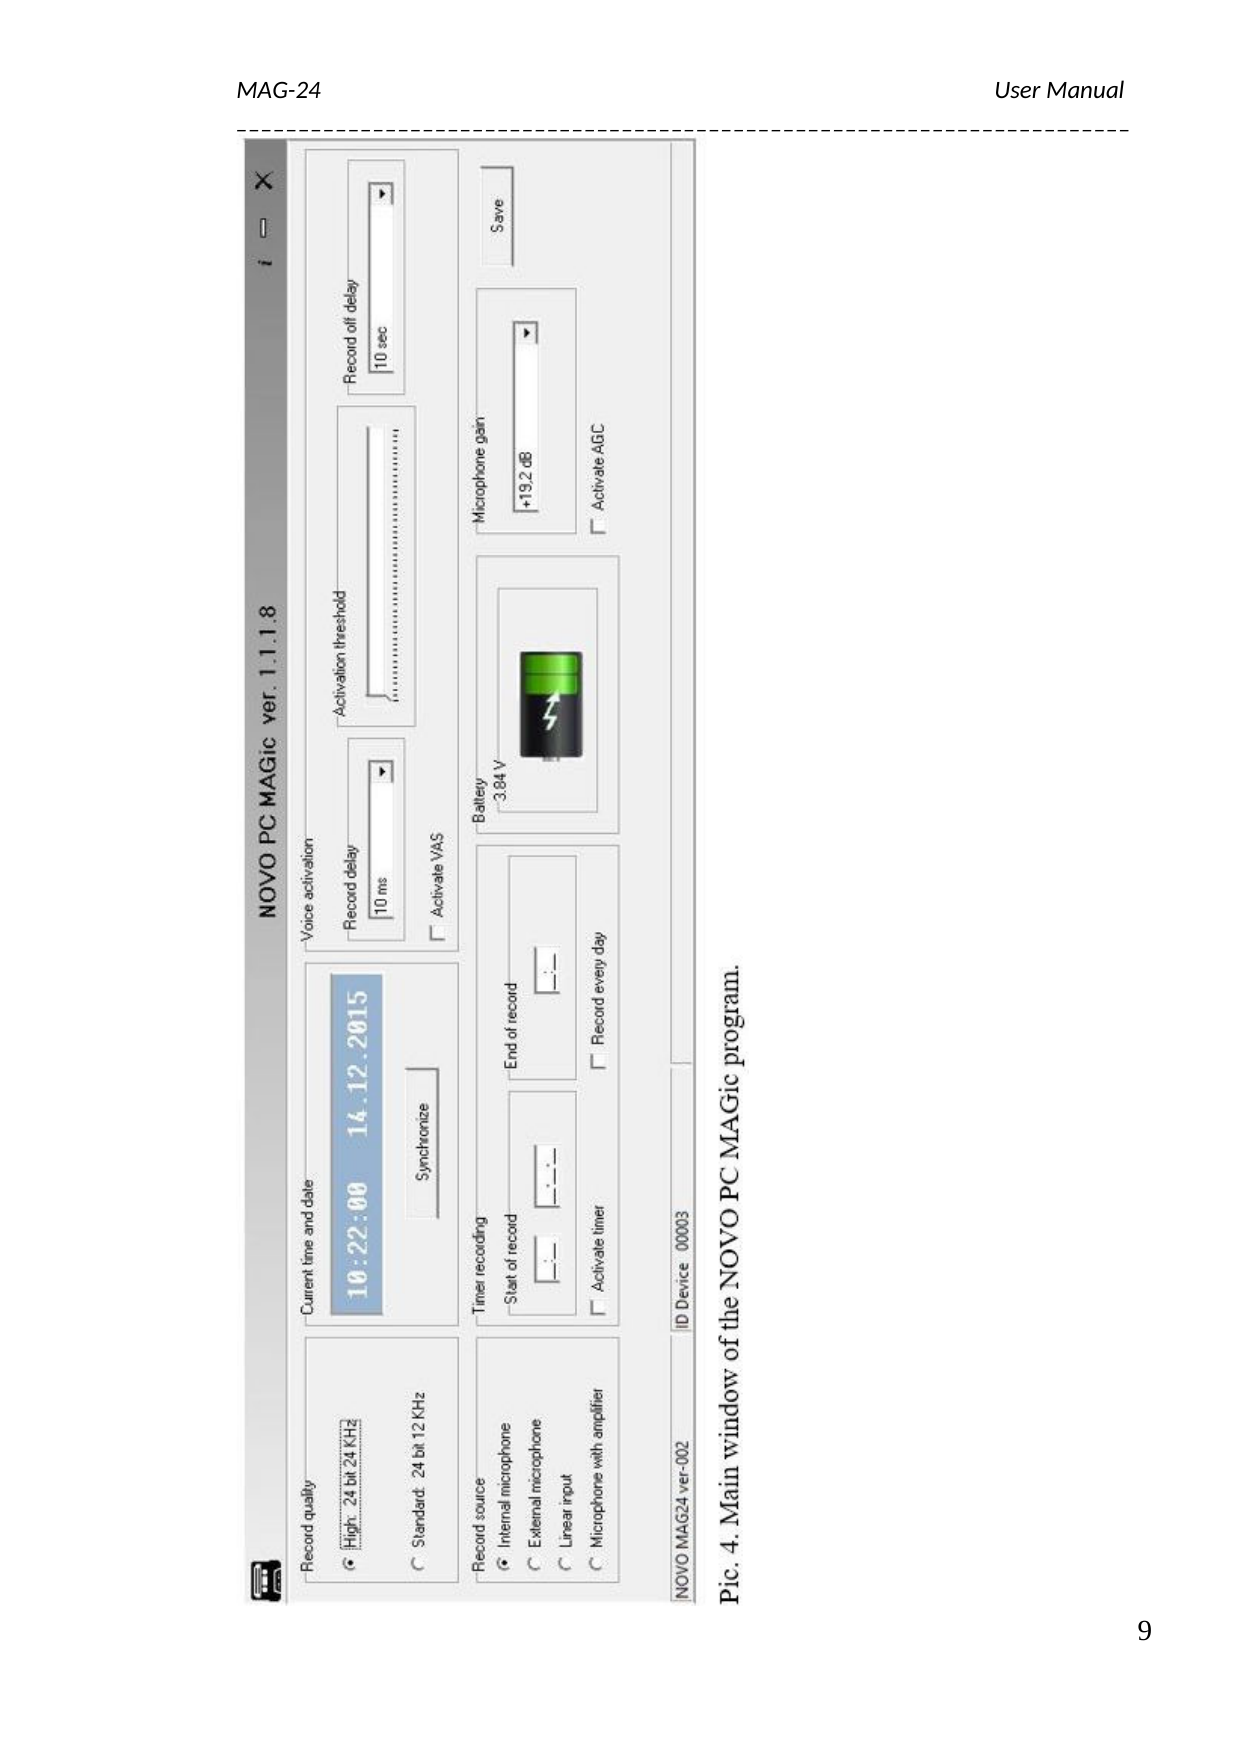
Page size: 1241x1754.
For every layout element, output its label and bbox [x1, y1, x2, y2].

picture [236, 134, 749, 1606]
